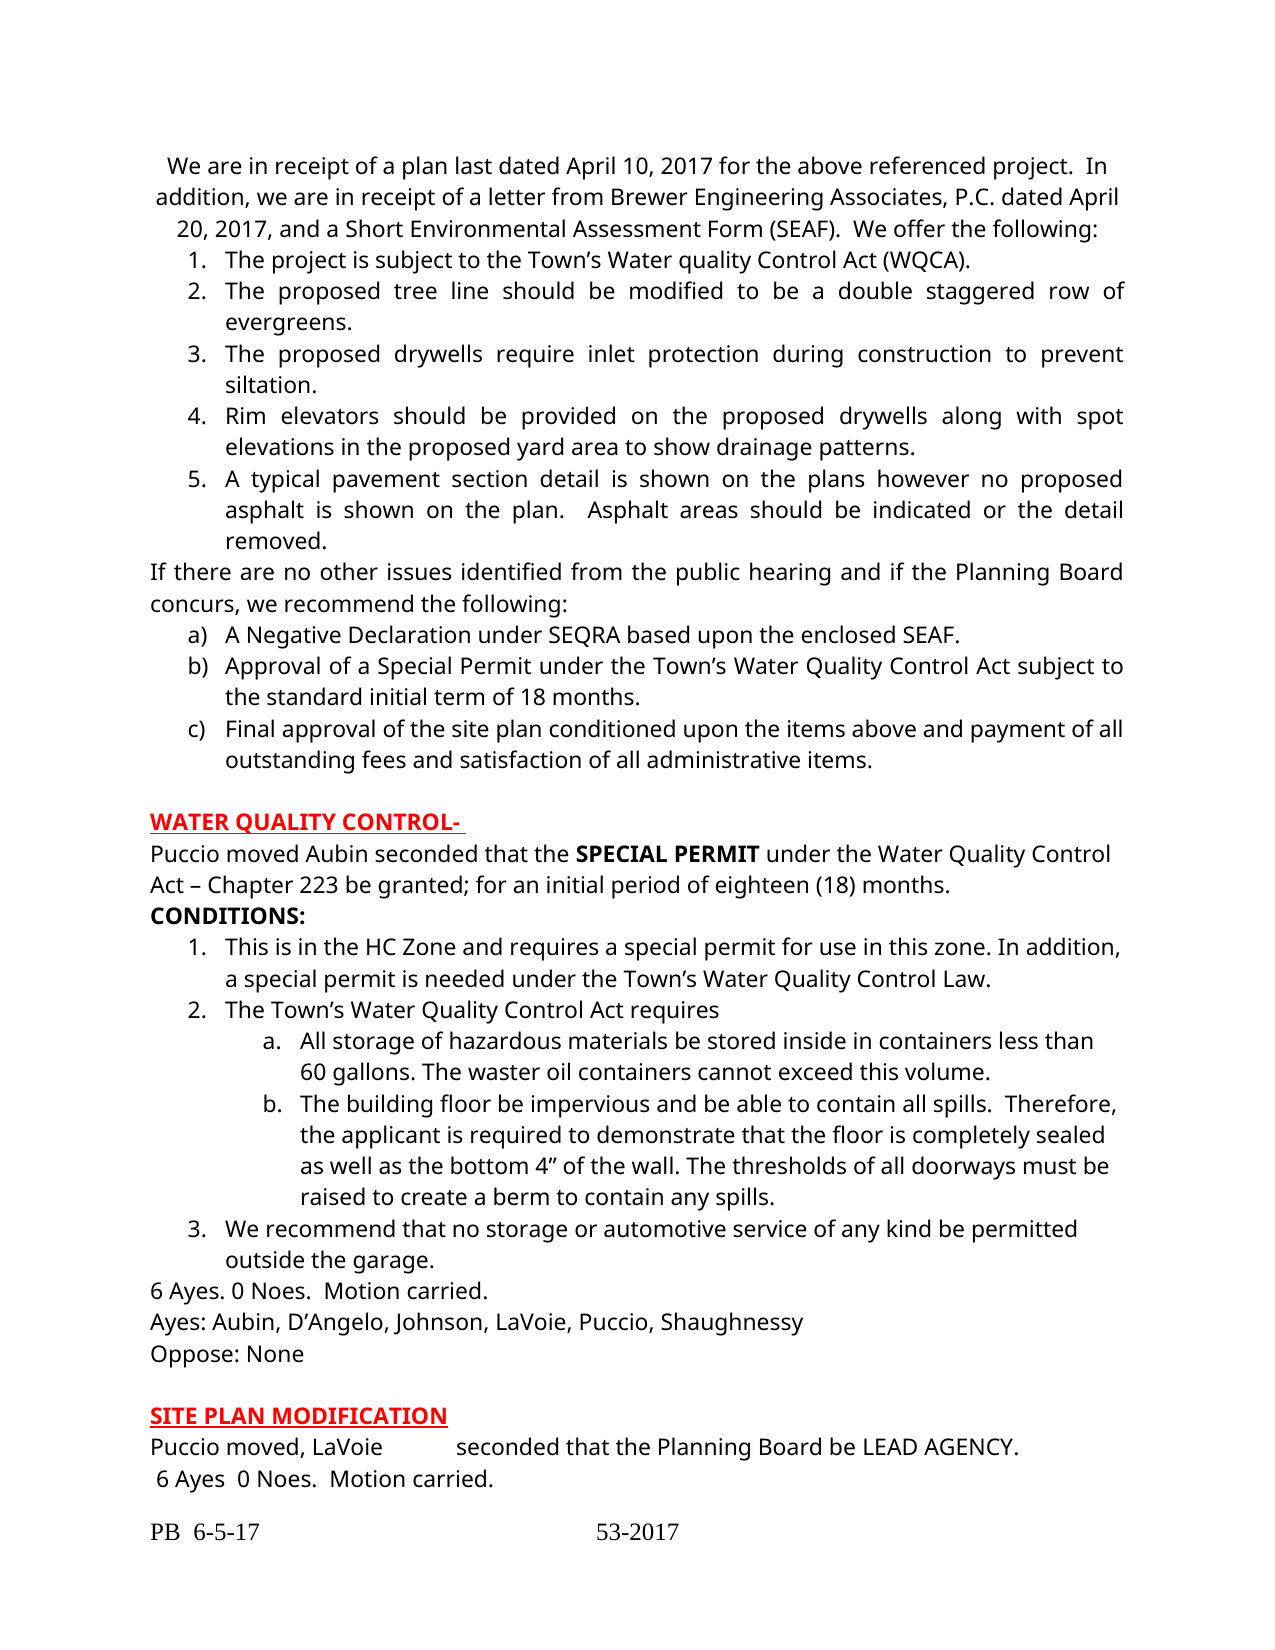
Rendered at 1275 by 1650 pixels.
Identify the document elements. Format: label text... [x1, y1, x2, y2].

list The building floor be impervious and be able to contain all spills. Therefore, the applicant is required to demonstrate that the floor is completely sealed as well as the bottom 4” of the wall. The thresholds of all doorways must be raised to create a berm to contain any spills. [262, 1087, 1125, 1212]
text CONDITIONS: [150, 900, 1125, 931]
text If there are no other issues identified from the public hearing and if the Planning Board concurs, we recommend the following: [150, 556, 1125, 619]
list Rim elevators should be provided on the proposed drywells along with spot elevations in the proposed yard area to show drainage patterns. [187, 400, 1125, 462]
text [150, 1306, 1125, 1337]
list A Negative Declaration under SEQRA based upon the enclosed SEAF. [187, 619, 1125, 650]
text Puccio moved Aubin seconded that the SPECIAL PERMIT under the Water Quality Control Act – Chapter 223 be granted; for an initial period of eighteen (18) months. [150, 837, 1125, 900]
text Puccio moved, LaVoie seconded that the Planning Board be LEAD AGENCY. [150, 1431, 1125, 1462]
list All storage of hazardous materials be stored inside in containers less than 60 gallons. The waster oil containers cannot exceed this volume. [262, 1025, 1125, 1087]
list The Town’s Water Quality Control Act requires [187, 994, 1125, 1025]
text Oppose: None [150, 1337, 1125, 1369]
text We are in receipt of a plan last dated April 10, 2017 for the above referenced project. In addition, we are in receipt of a letter from Brewer Engineering Associates, P.C. dated April 20, 2017, and a Short Environmental Assessment Form (SEAF). We offer the following: [150, 150, 1125, 244]
list Final approval of the site plan conditioned upon the items above and payment of all outstanding fees and satisfaction of all administrative items. [187, 712, 1125, 775]
text WATER QUALITY CONTROL- [150, 806, 1125, 837]
text 6 Ayes. 0 Noes. Motion carried. [150, 1275, 1125, 1306]
list We recommend that no storage or automotive service of any kind be permitted outside the garage. [187, 1212, 1125, 1275]
list The project is subject to the Town’s Water quality Control Act (WQCA). [187, 244, 1125, 275]
text 6 Ayes 0 Noes. Motion carried. [150, 1462, 1125, 1494]
text SITE PLAN MODIFICATION [150, 1400, 1125, 1431]
list Approval of a Special Permit under the Town’s Water Quality Control Act subject to the standard initial term of 18 months. [187, 650, 1125, 712]
list The proposed drywells require inlet protection during construction to prevent siltation. [187, 337, 1125, 400]
list This is in the HC Zone and requires a special permit for use in this zone. In addition, a special permit is needed under the Town’s Water Quality Control Law. [187, 931, 1125, 994]
list A typical pavement section detail is shown on the plans however no proposed asphalt is shown on the plan. Asphalt areas should be indicated or the detail removed. [187, 462, 1125, 556]
list The proposed tree line should be modified to be a double staggered row of evergreens. [187, 275, 1125, 337]
